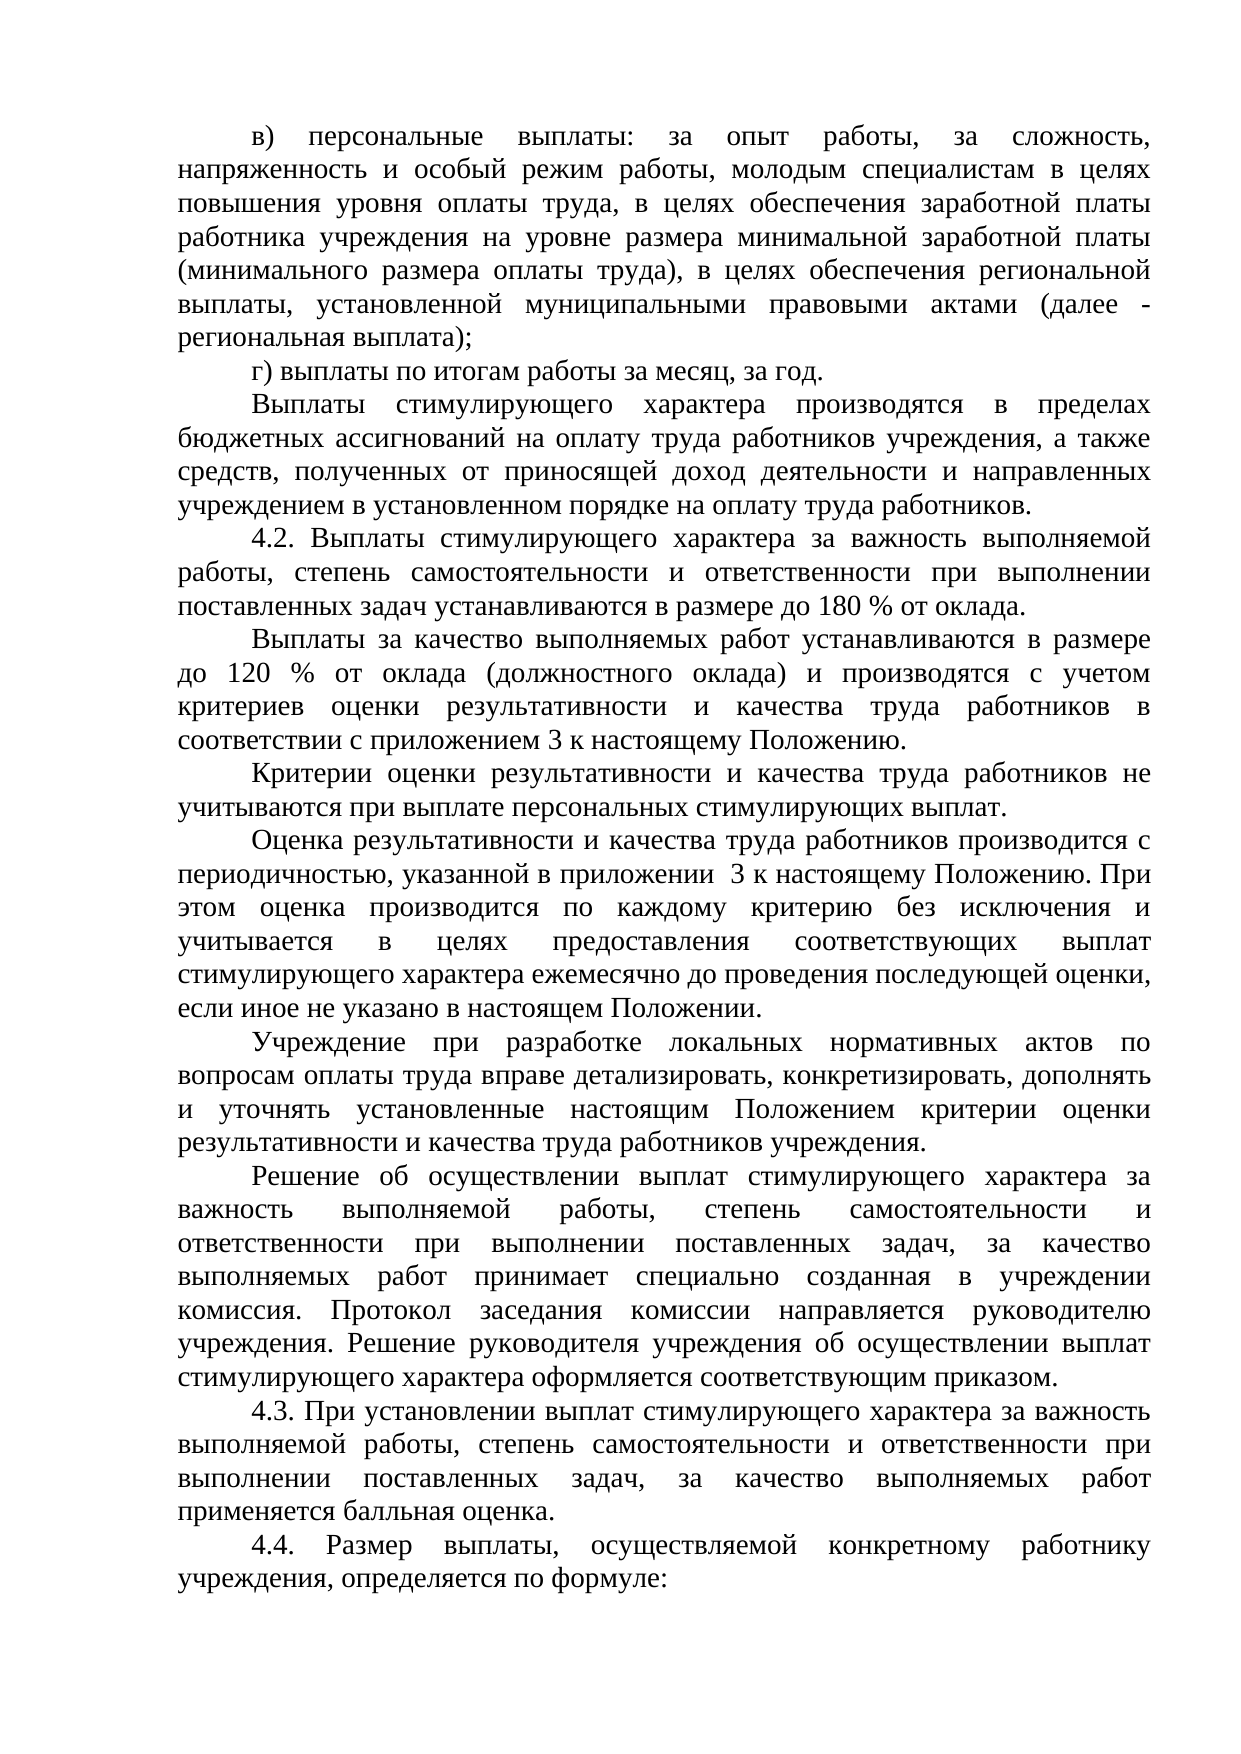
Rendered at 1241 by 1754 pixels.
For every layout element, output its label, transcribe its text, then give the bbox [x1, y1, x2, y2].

text 4.4. Размер выплаты, осуществляемой конкретному работнику учреждения, определяется по формуле: [177, 1527, 1152, 1594]
text Выплаты стимулирующего характера производятся в пределах бюджетных ассигнований на оплату труда работников учреждения, а также средств, полученных от приносящей доход деятельности и направленных учреждением в установленном порядке на оплату труда работников. [177, 386, 1152, 521]
text Учреждение при разработке локальных нормативных актов по вопросам оплаты труда вправе детализировать, конкретизировать, дополнять и уточнять установленные настоящим Положением критерии оценки результативности и качества труда работников учреждения. [177, 1024, 1152, 1158]
text 4.2. Выплаты стимулирующего характера за важность выполняемой работы, степень самостоятельности и ответственности при выполнении поставленных задач устанавливаются в размере до 180 % от оклада. [177, 521, 1152, 621]
text 4.3. При установлении выплат стимулирующего характера за важность выполняемой работы, степень самостоятельности и ответственности при выполнении поставленных задач, за качество выполняемых работ применяется балльная оценка. [177, 1393, 1152, 1527]
text Оценка результативности и качества труда работников производится с периодичностью, указанной в приложении 3 к настоящему Положению. При этом оценка производится по каждому критерию без исключения и учитывается в целях предоставления соответствующих выплат стимулирующего характера ежемесячно до проведения последующей оценки, если иное не указано в настоящем Положении. [177, 822, 1152, 1024]
text в) персональные выплаты: за опыт работы, за сложность, напряженность и особый режим работы, молодым специалистам в целях повышения уровня оплаты труда, в целях обеспечения заработной платы работника учреждения на уровне размера минимальной заработной платы (минимального размера оплаты труда), в целях обеспечения региональной выплаты, установленной муниципальными правовыми актами (далее - региональная выплата); [177, 118, 1152, 353]
text Решение об осуществлении выплат стимулирующего характера за важность выполняемой работы, степень самостоятельности и ответственности при выполнении поставленных задач, за качество выполняемых работ принимает специально созданная в учреждении комиссия. Протокол заседания комиссии направляется руководителю учреждения. Решение руководителя учреждения об осуществлении выплат стимулирующего характера оформляется соответствующим приказом. [177, 1158, 1152, 1393]
text г) выплаты по итогам работы за месяц, за год. [177, 353, 1152, 386]
text Выплаты за качество выполняемых работ устанавливаются в размере до 120 % от оклада (должностного оклада) и производятся с учетом критериев оценки результативности и качества труда работников в соответствии с приложением 3 к настоящему Положению. [177, 621, 1152, 755]
text Критерии оценки результативности и качества труда работников не учитываются при выплате персональных стимулирующих выплат. [177, 755, 1152, 822]
